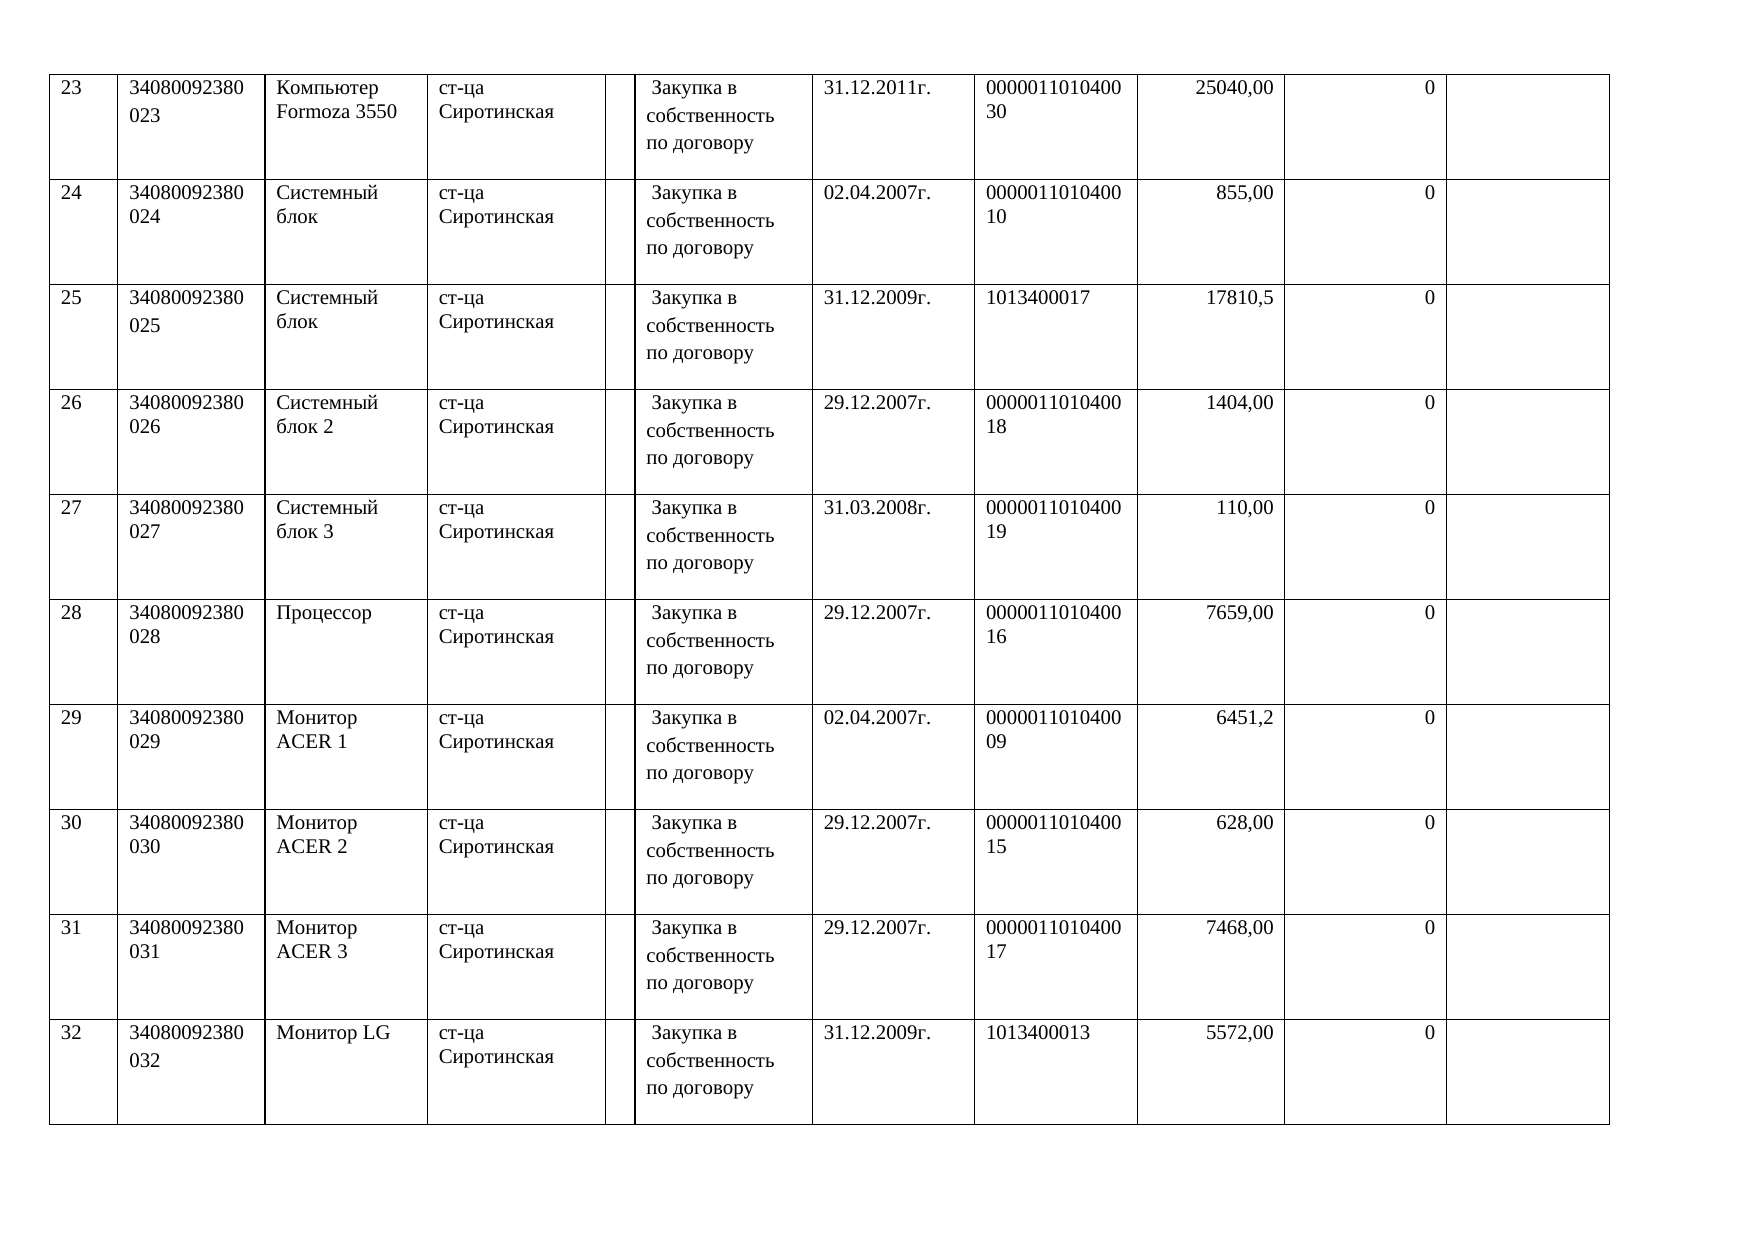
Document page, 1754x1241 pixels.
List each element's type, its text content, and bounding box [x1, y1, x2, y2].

table_cell 23 [50, 75, 117, 179]
table_cell Системный блок 3 [266, 495, 427, 599]
table_cell [1447, 915, 1609, 1019]
table_cell [1447, 495, 1609, 599]
table_cell [1447, 1020, 1609, 1124]
table_cell ст-ца Сиротинская [428, 75, 605, 179]
table_cell ст-ца Сиротинская [428, 180, 605, 284]
table_cell Системный блок 2 [266, 390, 427, 494]
table_cell 29.12.2007г. [813, 390, 974, 494]
table_cell Закупка в собственность по договору [636, 1020, 812, 1124]
table_cell 26 [50, 390, 117, 494]
table_cell ст-ца Сиротинская [428, 705, 605, 809]
table_cell [1447, 180, 1609, 284]
table_cell ст-ца Сиротинская [428, 1020, 605, 1124]
table_cell ст-ца Сиротинская [428, 495, 605, 599]
table_cell Монитор ACER 3 [266, 915, 427, 1019]
table_cell Системный блок [266, 285, 427, 389]
table_cell [1447, 390, 1609, 494]
table_cell Закупка в собственность по договору [636, 915, 812, 1019]
table_cell 0 [1285, 915, 1446, 1019]
table_cell [1447, 285, 1609, 389]
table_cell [636, 75, 812, 179]
table_cell 29 [50, 705, 117, 809]
table_cell 34080092380031 [118, 915, 264, 1019]
table_cell Закупка в собственность по договору [636, 390, 812, 494]
table_cell Закупка в собственность по договору [636, 285, 812, 389]
table_cell 31 [50, 915, 117, 1019]
table_cell 0 [1285, 810, 1446, 914]
table_cell [1447, 810, 1609, 914]
table_cell 5572,00 [1138, 1020, 1284, 1124]
table_cell [1447, 75, 1609, 179]
table_cell 34080092380026 [118, 390, 264, 494]
table_cell 31.12.2009г. [813, 1020, 974, 1124]
table_cell 34080092380023 [118, 75, 264, 179]
table_cell 30 [50, 810, 117, 914]
table_cell 1013400013 [975, 1020, 1137, 1124]
table_cell 34080092380027 [118, 495, 264, 599]
table_cell 0 [1285, 75, 1446, 179]
table_cell [1447, 600, 1609, 704]
table_cell 0 [1285, 1020, 1446, 1124]
table_cell Закупка в собственность по договору [636, 810, 812, 914]
table_cell 0 [1285, 600, 1446, 704]
table_cell 34080092380032 [118, 1020, 264, 1124]
table_cell ст-ца Сиротинская [428, 285, 605, 389]
table_cell 000001101040009 [975, 705, 1137, 809]
table_cell [606, 1020, 634, 1124]
table_cell ст-ца Сиротинская [428, 390, 605, 494]
table_cell 31.12.2009г. [813, 285, 974, 389]
table_cell Закупка в собственность по договору [636, 495, 812, 599]
table_cell 34080092380025 [118, 285, 264, 389]
table_cell 32 [50, 1020, 117, 1124]
table_cell 29.12.2007г. [813, 915, 974, 1019]
table_cell 34080092380030 [118, 810, 264, 914]
table_cell 17810,5 [1138, 285, 1284, 389]
table_cell [606, 285, 634, 389]
table_cell 34080092380029 [118, 705, 264, 809]
table_cell 855,00 [1138, 180, 1284, 284]
table_cell 000001101040030 [975, 75, 1137, 179]
table_cell 7659,00 [1138, 600, 1284, 704]
table_cell 0 [1285, 705, 1446, 809]
table_cell 29.12.2007г. [813, 810, 974, 914]
table_cell 29.12.2007г. [813, 600, 974, 704]
table_cell 628,00 [1138, 810, 1284, 914]
table_cell ст-ца Сиротинская [428, 915, 605, 1019]
table_cell Монитор LG [266, 1020, 427, 1124]
table_cell 000001101040018 [975, 390, 1137, 494]
table_cell 34080092380024 [118, 180, 264, 284]
table_cell Монитор ACER 1 [266, 705, 427, 809]
table_cell Системный блок [266, 180, 427, 284]
table_cell Закупка в собственность по договору [636, 600, 812, 704]
table_cell 000001101040016 [975, 600, 1137, 704]
table_cell [606, 495, 634, 599]
table_cell [606, 75, 634, 179]
table_cell Закупка в собственность по договору [636, 180, 812, 284]
table_cell [606, 390, 634, 494]
table_cell [1447, 705, 1609, 809]
table_cell 02.04.2007г. [813, 180, 974, 284]
table_cell 02.04.2007г. [813, 705, 974, 809]
table_cell 0 [1285, 180, 1446, 284]
table_cell 0 [1285, 390, 1446, 494]
table_cell 1404,00 [1138, 390, 1284, 494]
table_cell Закупка в собственность по договору [636, 705, 812, 809]
table_cell 1013400017 [975, 285, 1137, 389]
table_cell [606, 705, 634, 809]
table_cell [606, 180, 634, 284]
table_cell 34080092380028 [118, 600, 264, 704]
table_cell 000001101040017 [975, 915, 1137, 1019]
table_cell 31.03.2008г. [813, 495, 974, 599]
table_cell Компьютер Formoza 3550 [266, 75, 427, 179]
table_cell ст-ца Сиротинская [428, 810, 605, 914]
table_cell Процессор [266, 600, 427, 704]
table_cell 31.12.2011г. [813, 75, 974, 179]
table_cell 25 [50, 285, 117, 389]
table_cell [606, 915, 634, 1019]
table_cell 28 [50, 600, 117, 704]
table_cell [606, 600, 634, 704]
table_cell 000001101040019 [975, 495, 1137, 599]
table_cell ст-ца Сиротинская [428, 600, 605, 704]
table_cell 24 [50, 180, 117, 284]
table_cell Монитор ACER 2 [266, 810, 427, 914]
table_cell 0 [1285, 285, 1446, 389]
table_cell [606, 810, 634, 914]
table_cell 0 [1285, 495, 1446, 599]
table_cell 25040,00 [1138, 75, 1284, 179]
table_cell 6451,2 [1138, 705, 1284, 809]
table_cell 7468,00 [1138, 915, 1284, 1019]
table_cell 000001101040015 [975, 810, 1137, 914]
table_cell 000001101040010 [975, 180, 1137, 284]
table_cell 27 [50, 495, 117, 599]
table_cell 110,00 [1138, 495, 1284, 599]
